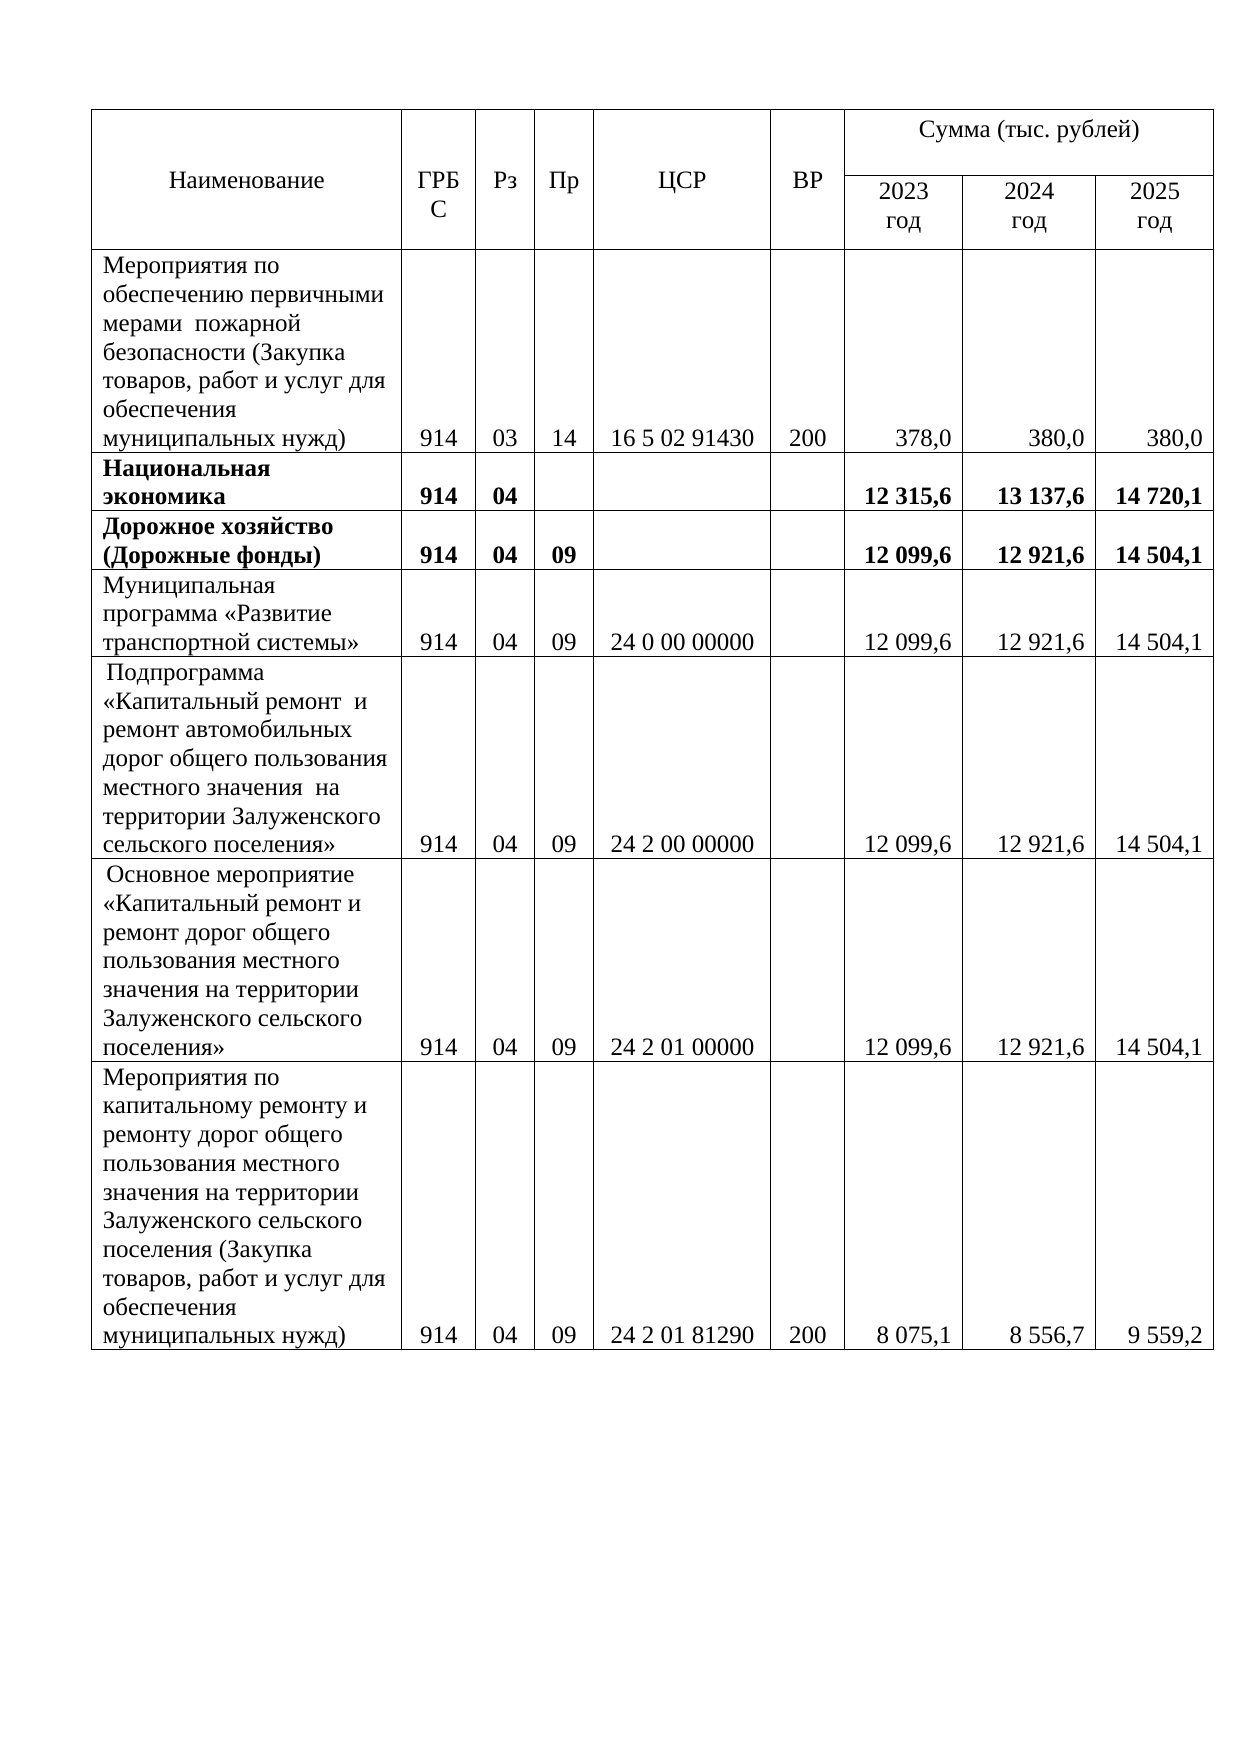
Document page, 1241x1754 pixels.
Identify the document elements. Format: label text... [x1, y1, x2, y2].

table_cell 04 [476, 511, 534, 569]
table_cell 380,0 [963, 250, 1095, 452]
table_cell [771, 657, 844, 858]
table_cell Мероприятия по обеспечению первичными мерами пожарной безопасности (Закупка товаров, работ и услуг для обеспечения муниципальных нужд) [92, 250, 401, 452]
table_cell [535, 453, 593, 510]
table_cell [594, 511, 770, 569]
table_cell 14 504,1 [1096, 859, 1213, 1061]
table_cell 14 [535, 250, 593, 452]
table_cell 24 2 00 00000 [594, 657, 770, 858]
table_header Сумма (тыс. рублей) [845, 110, 1213, 175]
table_cell 12 921,6 [963, 657, 1095, 858]
table_cell [771, 570, 844, 656]
table_cell 04 [476, 570, 534, 656]
table_cell 04 [476, 453, 534, 510]
table_cell 12 099,6 [845, 511, 962, 569]
table_cell 14 504,1 [1096, 570, 1213, 656]
table_cell 14 720,1 [1096, 453, 1213, 510]
table_cell 13 137,6 [963, 453, 1095, 510]
table_cell 914 [402, 859, 475, 1061]
table_cell 914 [402, 657, 475, 858]
table_cell 04 [476, 657, 534, 858]
table_cell 12 099,6 [845, 570, 962, 656]
table_cell 09 [535, 657, 593, 858]
table_cell 914 [402, 250, 475, 452]
table_cell 14 504,1 [1096, 511, 1213, 569]
table_cell 914 [402, 453, 475, 510]
table_cell 16 5 02 91430 [594, 250, 770, 452]
table_header Наименование [92, 110, 401, 249]
table_cell 2023 год [845, 176, 962, 249]
table_cell 03 [476, 250, 534, 452]
table_cell 24 2 01 00000 [594, 859, 770, 1061]
table_cell Подпрограмма «Капитальный ремонт и ремонт автомобильных дорог общего пользования местного значения на территории Залуженского сельского поселения» [92, 657, 401, 858]
table_cell 09 [535, 1062, 593, 1349]
table_cell [771, 453, 844, 510]
table_cell 914 [402, 570, 475, 656]
table_cell 8 075,1 [845, 1062, 962, 1349]
table_cell 200 [771, 1062, 844, 1349]
table_cell 24 0 00 00000 [594, 570, 770, 656]
table_cell 04 [476, 1062, 534, 1349]
table_cell 09 [535, 511, 593, 569]
table_cell 12 099,6 [845, 657, 962, 858]
table_cell 14 504,1 [1096, 657, 1213, 858]
table_header Пр [535, 110, 593, 249]
table_header ГРБС [402, 110, 475, 249]
table_header ЦСР [594, 110, 770, 249]
table_cell 914 [402, 511, 475, 569]
table_cell Мероприятия по капитальному ремонту и ремонту дорог общего пользования местного значения на территории Залуженского сельского поселения (Закупка товаров, работ и услуг для обеспечения муниципальных нужд) [92, 1062, 401, 1349]
table_cell 12 315,6 [845, 453, 962, 510]
table_cell Основное мероприятие «Капитальный ремонт и ремонт дорог общего пользования местного значения на территории Залуженского сельского поселения» [92, 859, 401, 1061]
table_cell 12 921,6 [963, 859, 1095, 1061]
table_cell 04 [476, 859, 534, 1061]
table_cell 380,0 [1096, 250, 1213, 452]
table_header Рз [476, 110, 534, 249]
table_cell 200 [771, 250, 844, 452]
table_cell 914 [402, 1062, 475, 1349]
table_cell 09 [535, 570, 593, 656]
table_cell 12 099,6 [845, 859, 962, 1061]
table_cell 2025 год [1096, 176, 1213, 249]
table_cell [771, 511, 844, 569]
table_cell 24 2 01 81290 [594, 1062, 770, 1349]
table_cell 9 559,2 [1096, 1062, 1213, 1349]
table_cell 378,0 [845, 250, 962, 452]
table_cell 12 921,6 [963, 570, 1095, 656]
table_cell Национальная экономика [92, 453, 401, 510]
table_cell Дорожное хозяйство (Дорожные фонды) [92, 511, 401, 569]
table_cell Муниципальная программа «Развитие транспортной системы» [92, 570, 401, 656]
table_cell 12 921,6 [963, 511, 1095, 569]
table_cell 2024 год [963, 176, 1095, 249]
table_cell [771, 859, 844, 1061]
table_header ВР [771, 110, 844, 249]
table_cell 09 [535, 859, 593, 1061]
table_cell [594, 453, 770, 510]
table_cell 8 556,7 [963, 1062, 1095, 1349]
